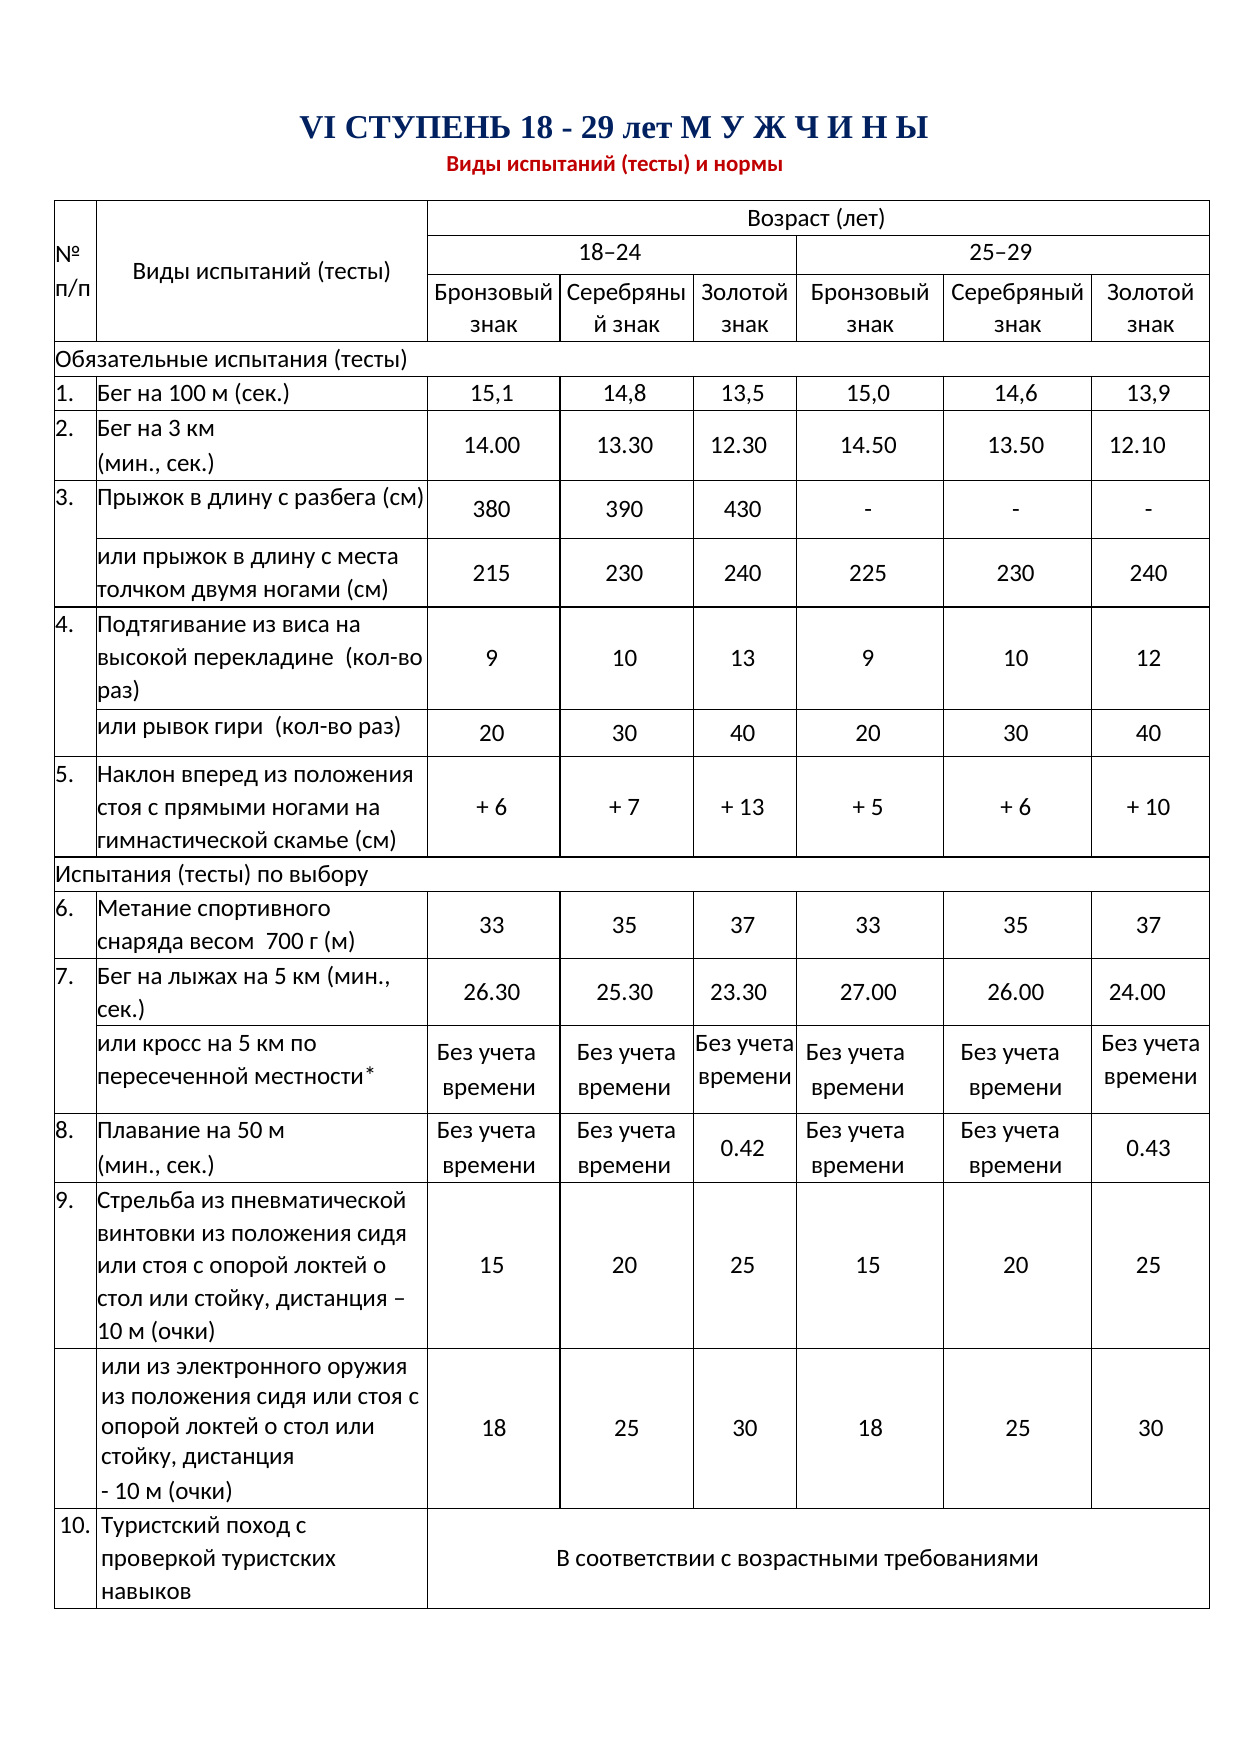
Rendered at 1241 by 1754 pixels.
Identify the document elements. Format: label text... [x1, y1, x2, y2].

table_cell 24.00 [1092, 959, 1209, 1025]
table_cell 33 [797, 892, 943, 958]
table_cell + 5 [797, 757, 943, 856]
table_cell 4. [55, 608, 96, 756]
table_cell Без учета времени [797, 1026, 943, 1113]
table_cell Без учета времени [428, 1026, 559, 1113]
table_cell или из электронного оружия из положения сидя или стоя с опорой локтей о стол или стойку, дистанция - 10 м (очки) [97, 1349, 427, 1508]
table_cell 13.50 [944, 411, 1091, 479]
table_cell 15,1 [428, 377, 559, 410]
table_cell Наклон вперед из положения стоя с прямыми ногами на гимнастической скамье (см) [97, 757, 427, 856]
table_cell 20 [428, 710, 559, 756]
table_cell Серебряный знак [944, 275, 1091, 341]
table_cell 12.30 [694, 411, 796, 479]
table_cell В соответствии с возрастными требованиями [560, 1509, 1091, 1608]
table_cell Бег на 3 км (мин., сек.) [97, 411, 427, 479]
table_cell Бронзовый знак [797, 275, 943, 341]
table_cell - [797, 481, 943, 538]
table_cell 430 [694, 481, 796, 538]
table_cell Без учета времени [428, 1114, 559, 1182]
table_cell 14.00 [428, 411, 559, 479]
table_cell 10. [55, 1509, 96, 1608]
table_cell 9 [428, 608, 559, 708]
table_cell 14,8 [561, 377, 693, 410]
table_cell 240 [694, 539, 796, 606]
table_cell 18–24 [428, 236, 796, 274]
table_cell 20 [797, 710, 943, 756]
table_cell 3. [55, 481, 96, 606]
table_cell Без учета времени [797, 1114, 943, 1182]
table_cell Прыжок в длину с разбега (см) [97, 481, 427, 538]
table_cell Золотой знак [694, 275, 796, 341]
table_cell Плавание на 50 м (мин., сек.) [97, 1114, 427, 1182]
table_cell 30 [694, 1349, 796, 1508]
table_cell 13,9 [1092, 377, 1209, 410]
table_cell Золотой знак [1092, 275, 1209, 341]
table_cell Без учета времени [944, 1114, 1091, 1182]
table_cell Без учета времени [1092, 1026, 1209, 1113]
table_cell 40 [1092, 710, 1209, 756]
table_cell или рывок гири (кол-во раз) [97, 710, 427, 756]
table_header Виды испытаний (тесты) [97, 201, 427, 341]
table_cell 33 [428, 892, 559, 958]
table_cell Бег на лыжах на 5 км (мин., сек.) [97, 959, 427, 1025]
table_cell 37 [694, 892, 796, 958]
table_cell 10 [561, 608, 693, 708]
table_cell + 7 [561, 757, 693, 856]
table_cell 15 [428, 1183, 559, 1348]
table_cell 10 [944, 608, 1091, 708]
table_cell или прыжок в длину с места толчком двумя ногами (см) [97, 539, 427, 606]
table_header № п/п [55, 201, 96, 341]
table_cell - [944, 481, 1091, 538]
table_cell Без учета времени [694, 1026, 796, 1113]
table_header Возраст (лет) [428, 201, 1209, 235]
table_cell 390 [561, 481, 693, 538]
table_cell 25.30 [561, 959, 693, 1025]
table_cell 230 [561, 539, 693, 606]
table_cell 25 [694, 1183, 796, 1348]
table_cell 1. [55, 377, 96, 410]
table_cell 0.43 [1092, 1114, 1209, 1182]
table_cell + 13 [694, 757, 796, 856]
table_cell 0.42 [694, 1114, 796, 1182]
subtitle VI СТУПЕНЬ 18 - 29 лет М У Ж Ч И Н Ы [59, 107, 1169, 146]
table_cell 215 [428, 539, 559, 606]
table_cell 13 [694, 608, 796, 708]
table_cell 35 [561, 892, 693, 958]
table_cell 230 [944, 539, 1091, 606]
table_cell + 10 [1092, 757, 1209, 856]
table_cell Без учета времени [944, 1026, 1091, 1113]
table_cell 18 [797, 1349, 943, 1508]
table_cell 14.50 [797, 411, 943, 479]
table_cell Стрельба из пневматической винтовки из положения сидя или стоя с опорой локтей о стол или стойку, дистанция – 10 м (очки) [97, 1183, 427, 1348]
table_cell 25 [944, 1349, 1091, 1508]
table_cell 20 [561, 1183, 693, 1348]
table_cell Без учета времени [561, 1026, 693, 1113]
table_cell 25 [561, 1349, 693, 1508]
table_cell или кросс на 5 км по пересеченной местности* [97, 1026, 427, 1113]
table_cell 25 [1092, 1183, 1209, 1348]
table_cell 13,5 [694, 377, 796, 410]
table_cell 23.30 [694, 959, 796, 1025]
table_cell 40 [694, 710, 796, 756]
table_cell 26.00 [944, 959, 1091, 1025]
table_cell 225 [797, 539, 943, 606]
table_cell Без учета времени [561, 1114, 693, 1182]
table_cell 14,6 [944, 377, 1091, 410]
table_cell 6. [55, 892, 96, 958]
table_cell [428, 1509, 560, 1608]
table_cell 26.30 [428, 959, 559, 1025]
table_cell 35 [944, 892, 1091, 958]
table_cell 15,0 [797, 377, 943, 410]
table_cell 30 [561, 710, 693, 756]
table_cell 27.00 [797, 959, 943, 1025]
table_cell 7. [55, 959, 96, 1113]
table_cell - [1092, 481, 1209, 538]
table_cell 240 [1092, 539, 1209, 606]
table_cell Обязательные испытания (тесты) [55, 342, 1209, 376]
table_cell 30 [944, 710, 1091, 756]
table_cell 8. [55, 1114, 96, 1182]
table_cell 20 [944, 1183, 1091, 1348]
table_cell Бег на 100 м (сек.) [97, 377, 427, 410]
text Виды испытаний (тесты) и нормы [96, 149, 1134, 177]
table_cell + 6 [428, 757, 559, 856]
table_cell Метание спортивного снаряда весом 700 г (м) [97, 892, 427, 958]
table_cell 5. [55, 757, 96, 856]
table_cell Серебряный знак [561, 275, 693, 341]
table_cell Туристский поход с проверкой туристских навыков [97, 1509, 427, 1608]
table_cell 18 [428, 1349, 559, 1508]
table_cell 12 [1092, 608, 1209, 708]
table_cell 2. [55, 411, 96, 479]
table_cell + 6 [944, 757, 1091, 856]
table_cell 15 [797, 1183, 943, 1348]
table_cell 9 [797, 608, 943, 708]
table_cell 30 [1092, 1349, 1209, 1508]
table_cell 37 [1092, 892, 1209, 958]
table_cell 13.30 [561, 411, 693, 479]
table_cell [1091, 1509, 1209, 1608]
table_cell 25–29 [797, 236, 1209, 274]
table_cell 9. [55, 1183, 96, 1348]
table_cell Подтягивание из виса на высокой перекладине (кол-во раз) [97, 608, 427, 708]
table_cell 12.10 [1092, 411, 1209, 479]
table_cell Бронзовый знак [428, 275, 559, 341]
table_cell 380 [428, 481, 559, 538]
table_cell [55, 1349, 96, 1508]
table_cell Испытания (тесты) по выбору [55, 858, 1209, 891]
